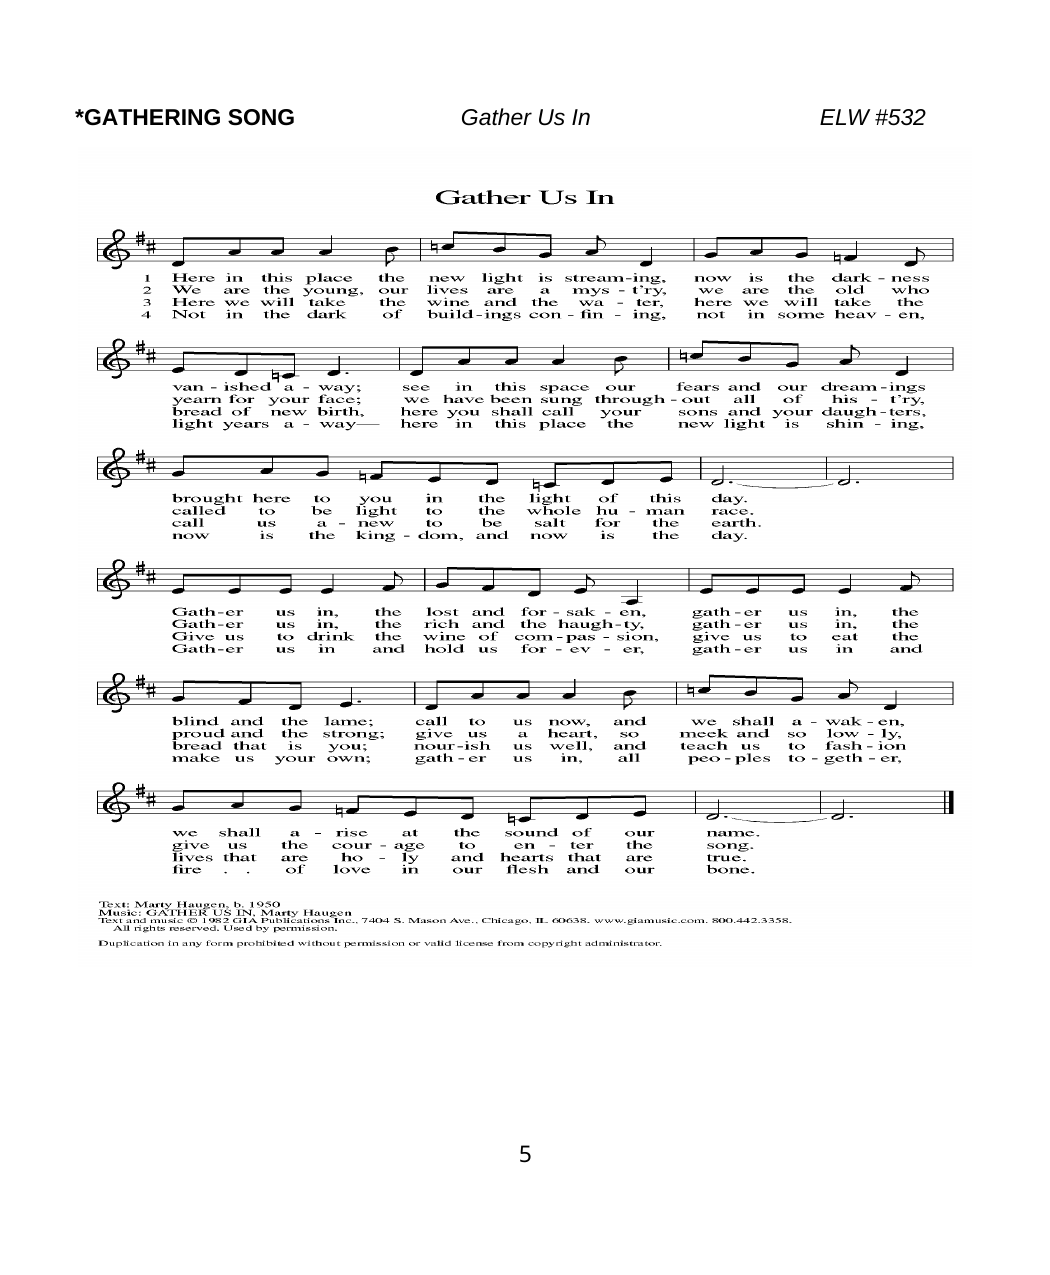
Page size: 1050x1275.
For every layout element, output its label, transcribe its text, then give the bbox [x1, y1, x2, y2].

text *GATHERING SONG Gather Us In ELW #532 [75, 103, 975, 130]
picture [77, 147, 973, 968]
